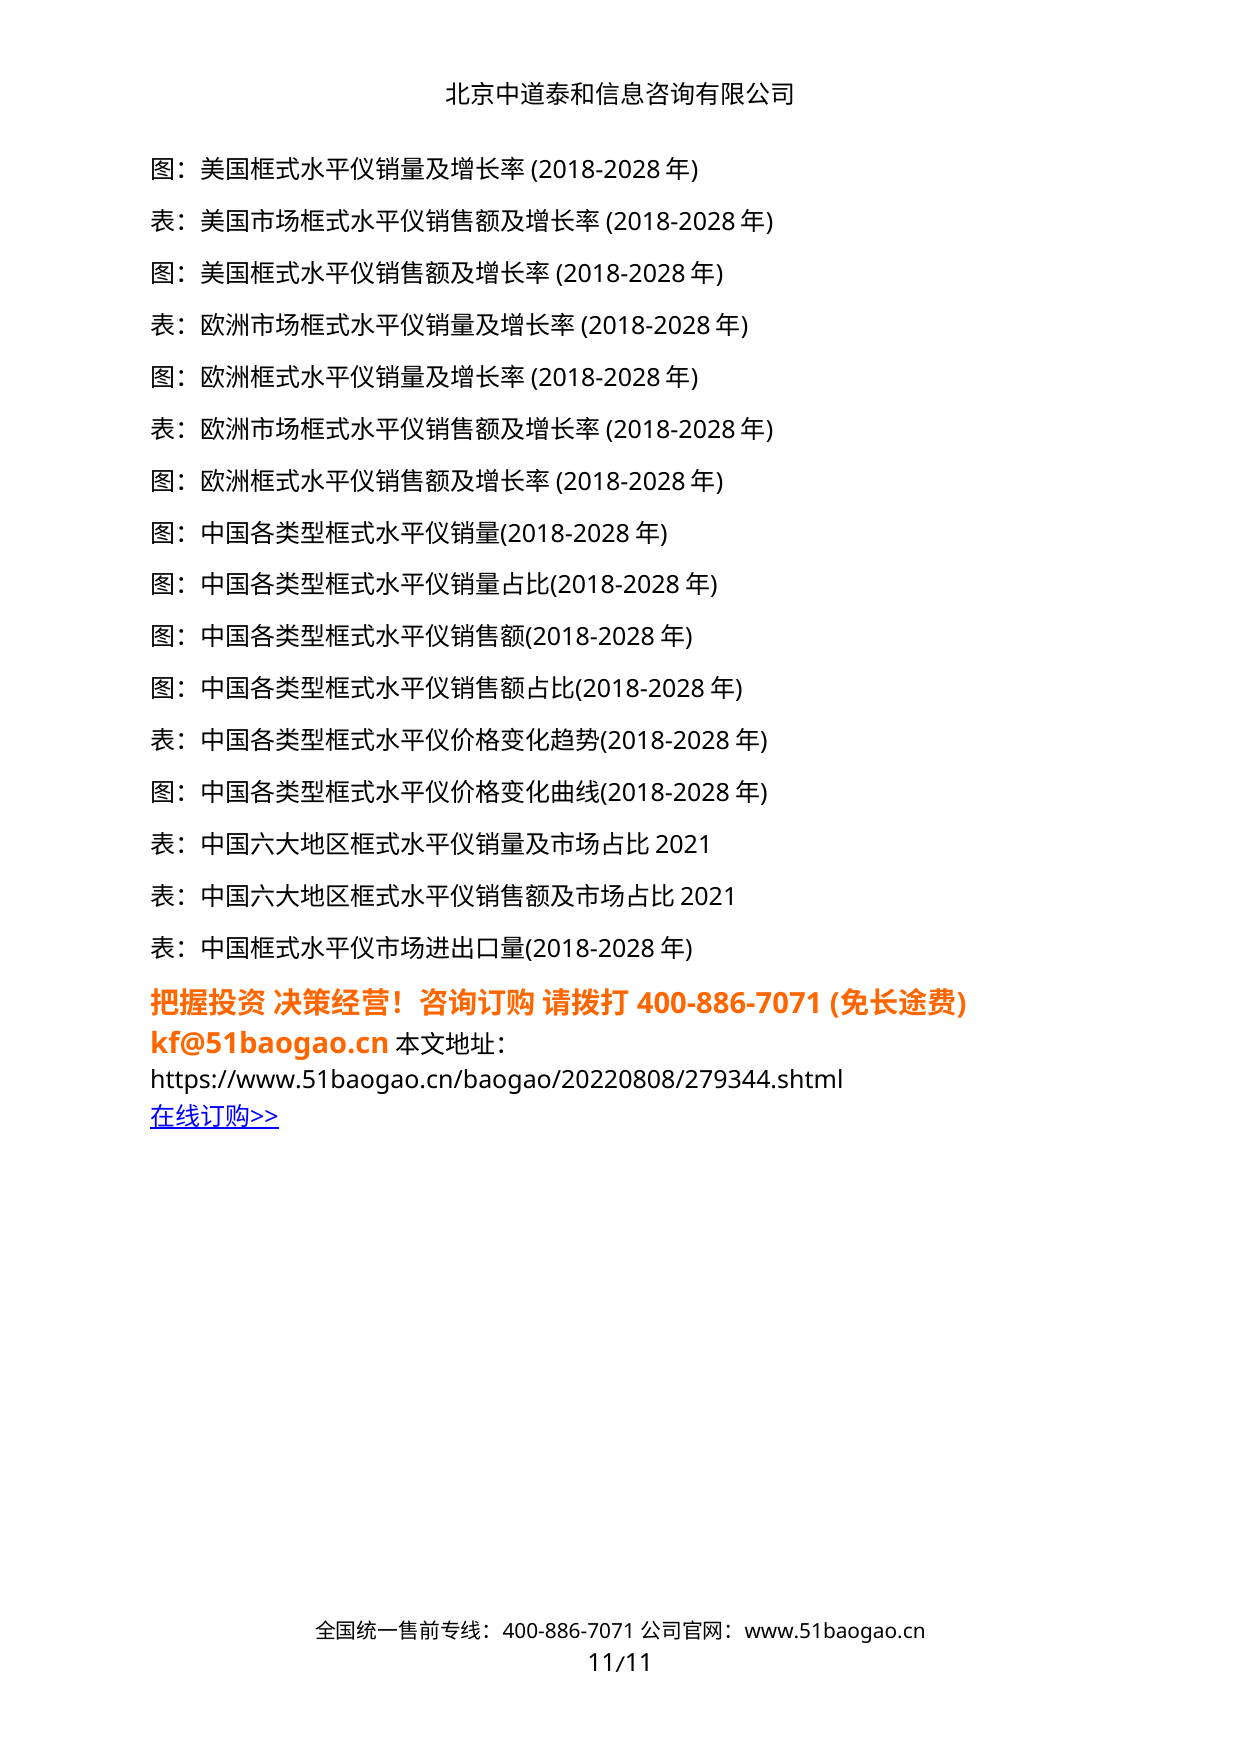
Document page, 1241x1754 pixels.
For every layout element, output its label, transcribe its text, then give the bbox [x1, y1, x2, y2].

text 表：美国市场框式水平仪销售额及增长率 (2018-2028年) [150, 202, 1090, 238]
text 图：欧洲框式水平仪销量及增长率 (2018-2028年) [150, 357, 1090, 394]
text 图：美国框式水平仪销量及增长率 (2018-2028年) [150, 150, 1090, 186]
text 在线订购>> [150, 1096, 1090, 1132]
text 图：中国各类型框式水平仪销售额(2018-2028年) [150, 617, 1090, 653]
text 图：欧洲框式水平仪销售额及增长率 (2018-2028年) [150, 461, 1090, 497]
text 图：中国各类型框式水平仪销量占比(2018-2028年) [150, 565, 1090, 601]
text 把握投资 决策经营！咨询订购 请拨打 400-886-7071 (免长途费) kf@51baogao.cn本文地址：https://www.51baogao.cn/baogao/20220808/279344.shtml [150, 980, 1090, 1096]
text 表：中国六大地区框式水平仪销售额及市场占比2021 [150, 876, 1090, 912]
text 图：美国框式水平仪销售额及增长率 (2018-2028年) [150, 254, 1090, 290]
text 图：中国各类型框式水平仪价格变化曲线(2018-2028年) [150, 772, 1090, 809]
text 表：中国六大地区框式水平仪销量及市场占比2021 [150, 824, 1090, 861]
text 表：中国框式水平仪市场进出口量(2018-2028年) [150, 928, 1090, 964]
text 表：欧洲市场框式水平仪销售额及增长率 (2018-2028年) [150, 409, 1090, 446]
text 表：欧洲市场框式水平仪销量及增长率 (2018-2028年) [150, 306, 1090, 342]
text 图：中国各类型框式水平仪销售额占比(2018-2028年) [150, 669, 1090, 705]
text 表：中国各类型框式水平仪价格变化趋势(2018-2028年) [150, 721, 1090, 757]
text 图：中国各类型框式水平仪销量(2018-2028年) [150, 513, 1090, 549]
